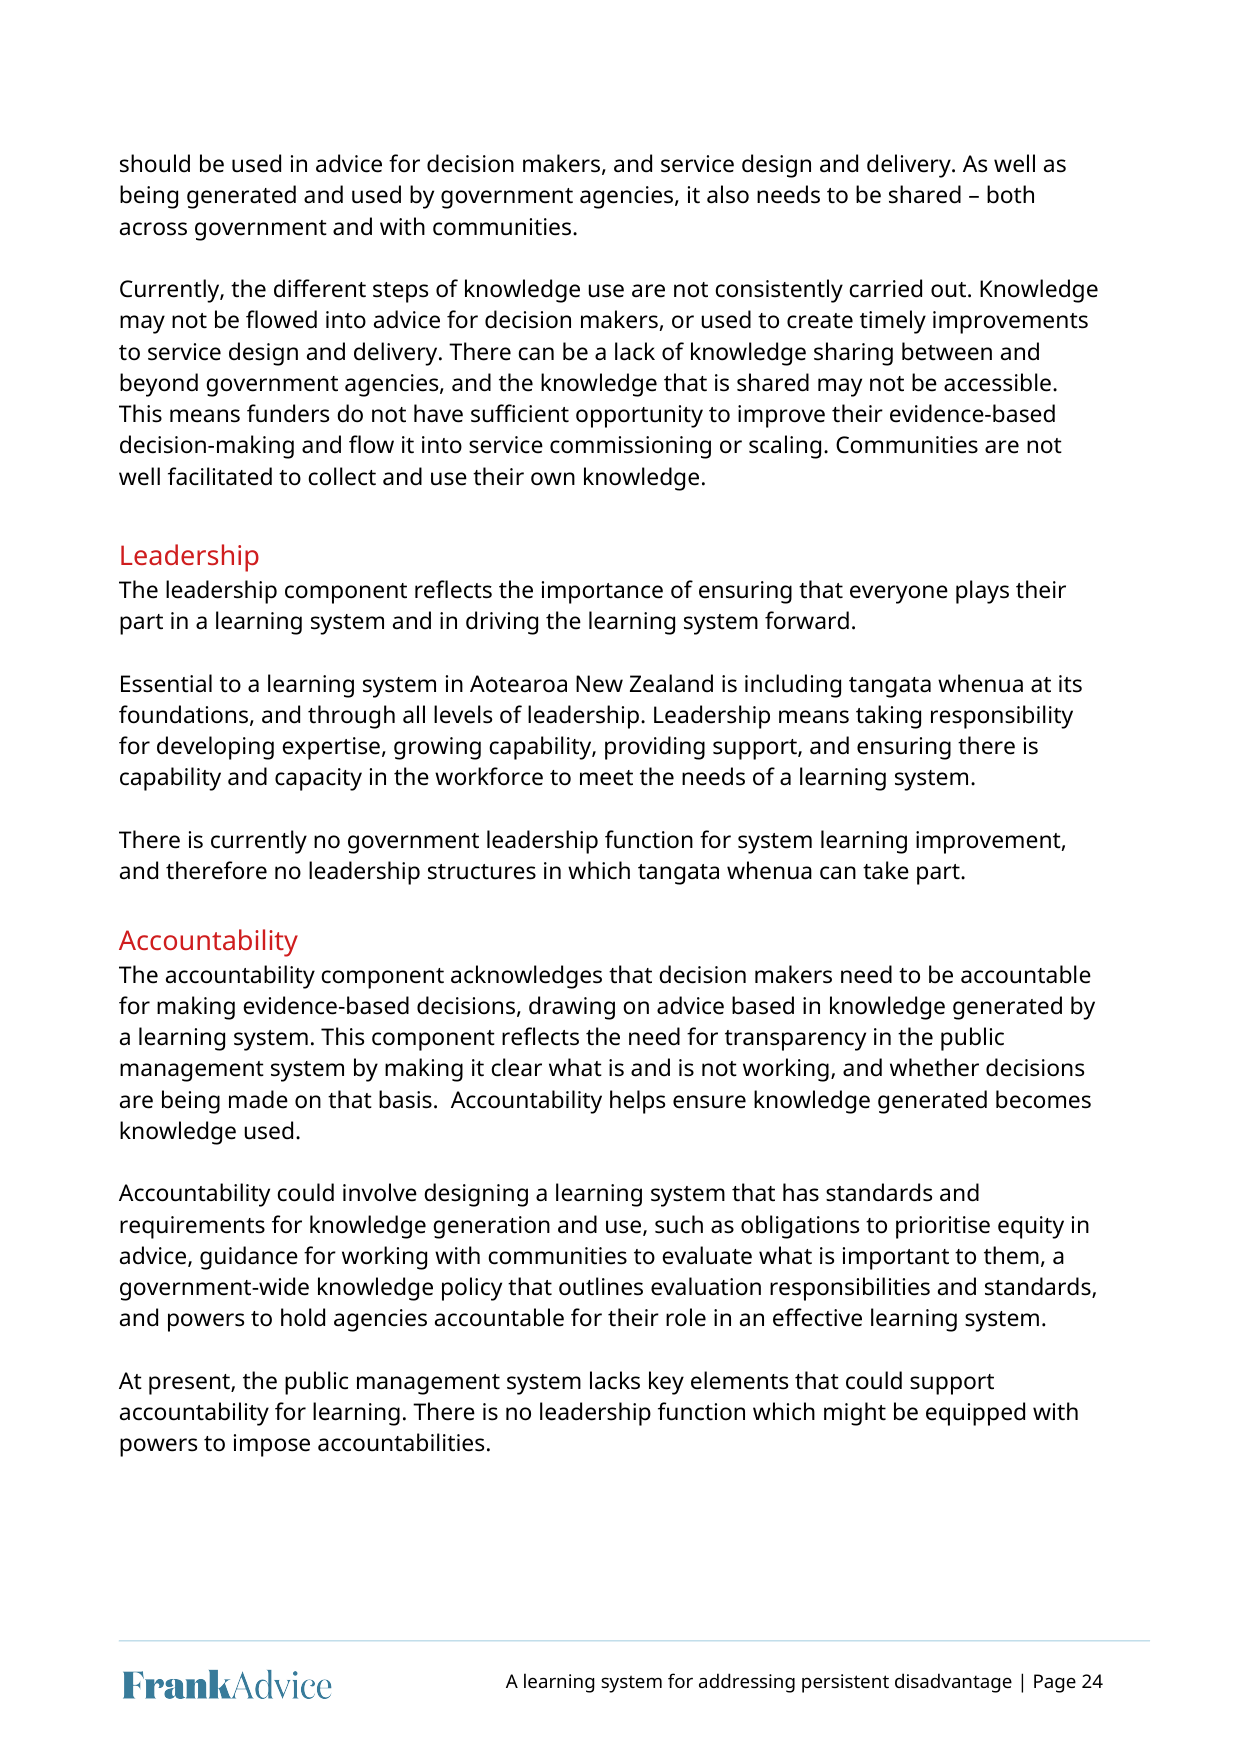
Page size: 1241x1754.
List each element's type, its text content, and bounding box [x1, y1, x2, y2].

text There is currently no government leadership function for system learning improvement, and therefore no leadership structures in which tangata whenua can take part. [119, 824, 1103, 886]
picture [113, 1661, 339, 1706]
text Currently, the different steps of knowledge use are not consistently carried out. Knowledge may not be flowed into advice for decision makers, or used to create timely improvements to service design and delivery. There can be a lack of knowledge sharing between and beyond government agencies, and the knowledge that is shared may not be accessible. This means funders do not have sufficient opportunity to improve their evidence-based decision-making and flow it into service commissioning or scaling. Communities are not well facilitated to collect and use their own knowledge. [119, 273, 1103, 492]
text Essential to a learning system in Aotearoa New Zealand is including tangata whenua at its foundations, and through all levels of leadership. Leadership means taking responsibility for developing expertise, growing capability, providing support, and ensuring there is capability and capacity in the workforce to meet the needs of a learning system. [119, 667, 1103, 792]
subtitle Leadership [119, 537, 1103, 574]
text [119, 148, 1103, 242]
text The leadership component reflects the importance of ensuring that everyone plays their part in a learning system and in driving the learning system forward. [119, 574, 1103, 636]
subtitle Accountability [119, 922, 1103, 958]
text At present, the public management system lacks key elements that could support accountability for learning. There is no leadership function which might be equipped with powers to impose accountabilities. [119, 1365, 1103, 1458]
text The accountability component acknowledges that decision makers need to be accountable for making evidence-based decisions, drawing on advice based in knowledge generated by a learning system. This component reflects the need for transparency in the public management system by making it clear what is and is not working, and whether decisions are being made on that basis. Accountability helps ensure knowledge generated becomes knowledge used. [119, 958, 1103, 1146]
text Accountability could involve designing a learning system that has standards and requirements for knowledge generation and use, such as obligations to prioritise equity in advice, guidance for working with communities to evaluate what is important to them, a government-wide knowledge policy that outlines evaluation responsibilities and standards, and powers to hold agencies accountable for their role in an effective learning system. [119, 1177, 1103, 1333]
